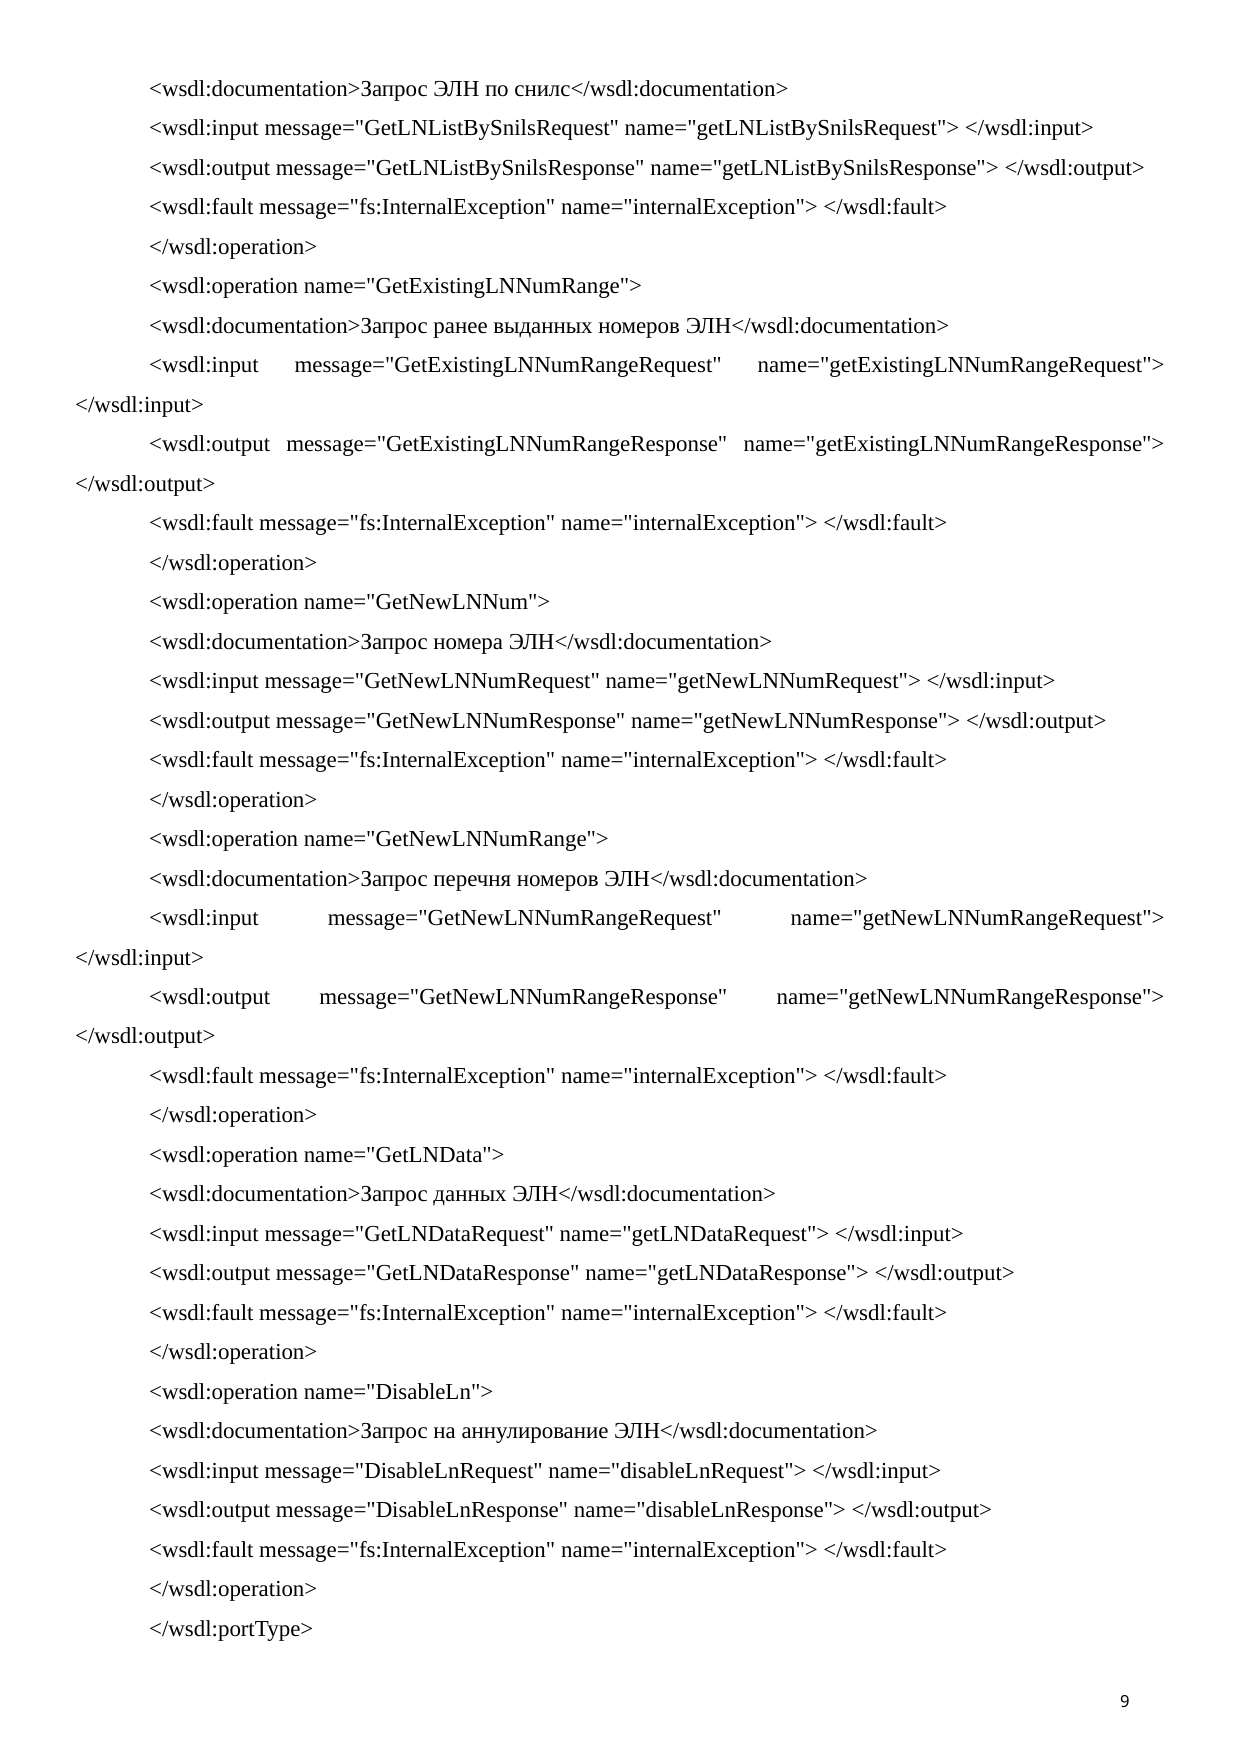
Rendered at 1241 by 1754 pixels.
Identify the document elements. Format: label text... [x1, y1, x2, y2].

text <wsdl:operation name="GetExistingLNNumRange"> [75, 272, 1165, 299]
text </wsdl:operation> [75, 1338, 1165, 1365]
text <wsdl:operation name="DisableLn"> [75, 1378, 1165, 1404]
text <wsdl:input message="DisableLnRequest" name="disableLnRequest"> </wsdl:input> [75, 1457, 1165, 1483]
text <wsdl:operation name="GetLNData"> [75, 1141, 1165, 1167]
text <wsdl:fault message="fs:InternalException" name="internalException"> </wsdl:fault> [75, 193, 1165, 220]
text <wsdl:documentation>Запрос на аннулирование ЭЛН</wsdl:documentation> [75, 1417, 1165, 1444]
text </wsdl:operation> [75, 549, 1165, 575]
text <wsdl:documentation>Запрос ранее выданных номеров ЭЛН</wsdl:documentation> [75, 312, 1165, 338]
text </wsdl:operation> [75, 1575, 1165, 1602]
text <wsdl:output message="GetNewLNNumResponse" name="getNewLNNumResponse"> </wsdl:output> [75, 707, 1165, 733]
text </wsdl:operation> [75, 786, 1165, 812]
text </wsdl:operation> [75, 233, 1165, 259]
text </wsdl:operation> [75, 1101, 1165, 1128]
text <wsdl:input message="GetNewLNNumRequest" name="getNewLNNumRequest"> </wsdl:input> [75, 667, 1165, 693]
text <wsdl:fault message="fs:InternalException" name="internalException"> </wsdl:fault> [75, 1299, 1165, 1325]
text <wsdl:operation name="GetNewLNNumRange"> [75, 825, 1165, 851]
text </wsdl:portType> [75, 1615, 1165, 1641]
text <wsdl:fault message="fs:InternalException" name="internalException"> </wsdl:fault> [75, 1536, 1165, 1562]
text <wsdl:operation name="GetNewLNNum"> [75, 588, 1165, 614]
text <wsdl:input message="GetLNListBySnilsRequest" name="getLNListBySnilsRequest"> </wsdl:input> [75, 114, 1165, 141]
text <wsdl:output message="GetLNListBySnilsResponse" name="getLNListBySnilsResponse"> </wsdl:output> [75, 154, 1165, 180]
text <wsdl:documentation>Запрос данных ЭЛН</wsdl:documentation> [75, 1180, 1165, 1207]
text <wsdl:output message="GetExistingLNNumRangeResponse" name="getExistingLNNumRangeResponse"> </wsdl:output> [75, 430, 1165, 496]
text <wsdl:output message="GetNewLNNumRangeResponse" name="getNewLNNumRangeResponse"> </wsdl:output> [75, 983, 1165, 1049]
text <wsdl:fault message="fs:InternalException" name="internalException"> </wsdl:fault> [75, 509, 1165, 536]
text <wsdl:fault message="fs:InternalException" name="internalException"> </wsdl:fault> [75, 746, 1165, 772]
text <wsdl:fault message="fs:InternalException" name="internalException"> </wsdl:fault> [75, 1062, 1165, 1088]
text <wsdl:documentation>Запрос номера ЭЛН</wsdl:documentation> [75, 628, 1165, 654]
text <wsdl:output message="DisableLnResponse" name="disableLnResponse"> </wsdl:output> [75, 1496, 1165, 1523]
text <wsdl:output message="GetLNDataResponse" name="getLNDataResponse"> </wsdl:output> [75, 1259, 1165, 1286]
text <wsdl:input message="GetLNDataRequest" name="getLNDataRequest"> </wsdl:input> [75, 1220, 1165, 1246]
text <wsdl:input message="GetExistingLNNumRangeRequest" name="getExistingLNNumRangeRequest"> </wsdl:input> [75, 351, 1165, 417]
text <wsdl:documentation>Запрос ЭЛН по снилс</wsdl:documentation> [75, 75, 1165, 101]
text <wsdl:documentation>Запрос перечня номеров ЭЛН</wsdl:documentation> [75, 864, 1165, 891]
text <wsdl:input message="GetNewLNNumRangeRequest" name="getNewLNNumRangeRequest"> </wsdl:input> [75, 904, 1165, 970]
